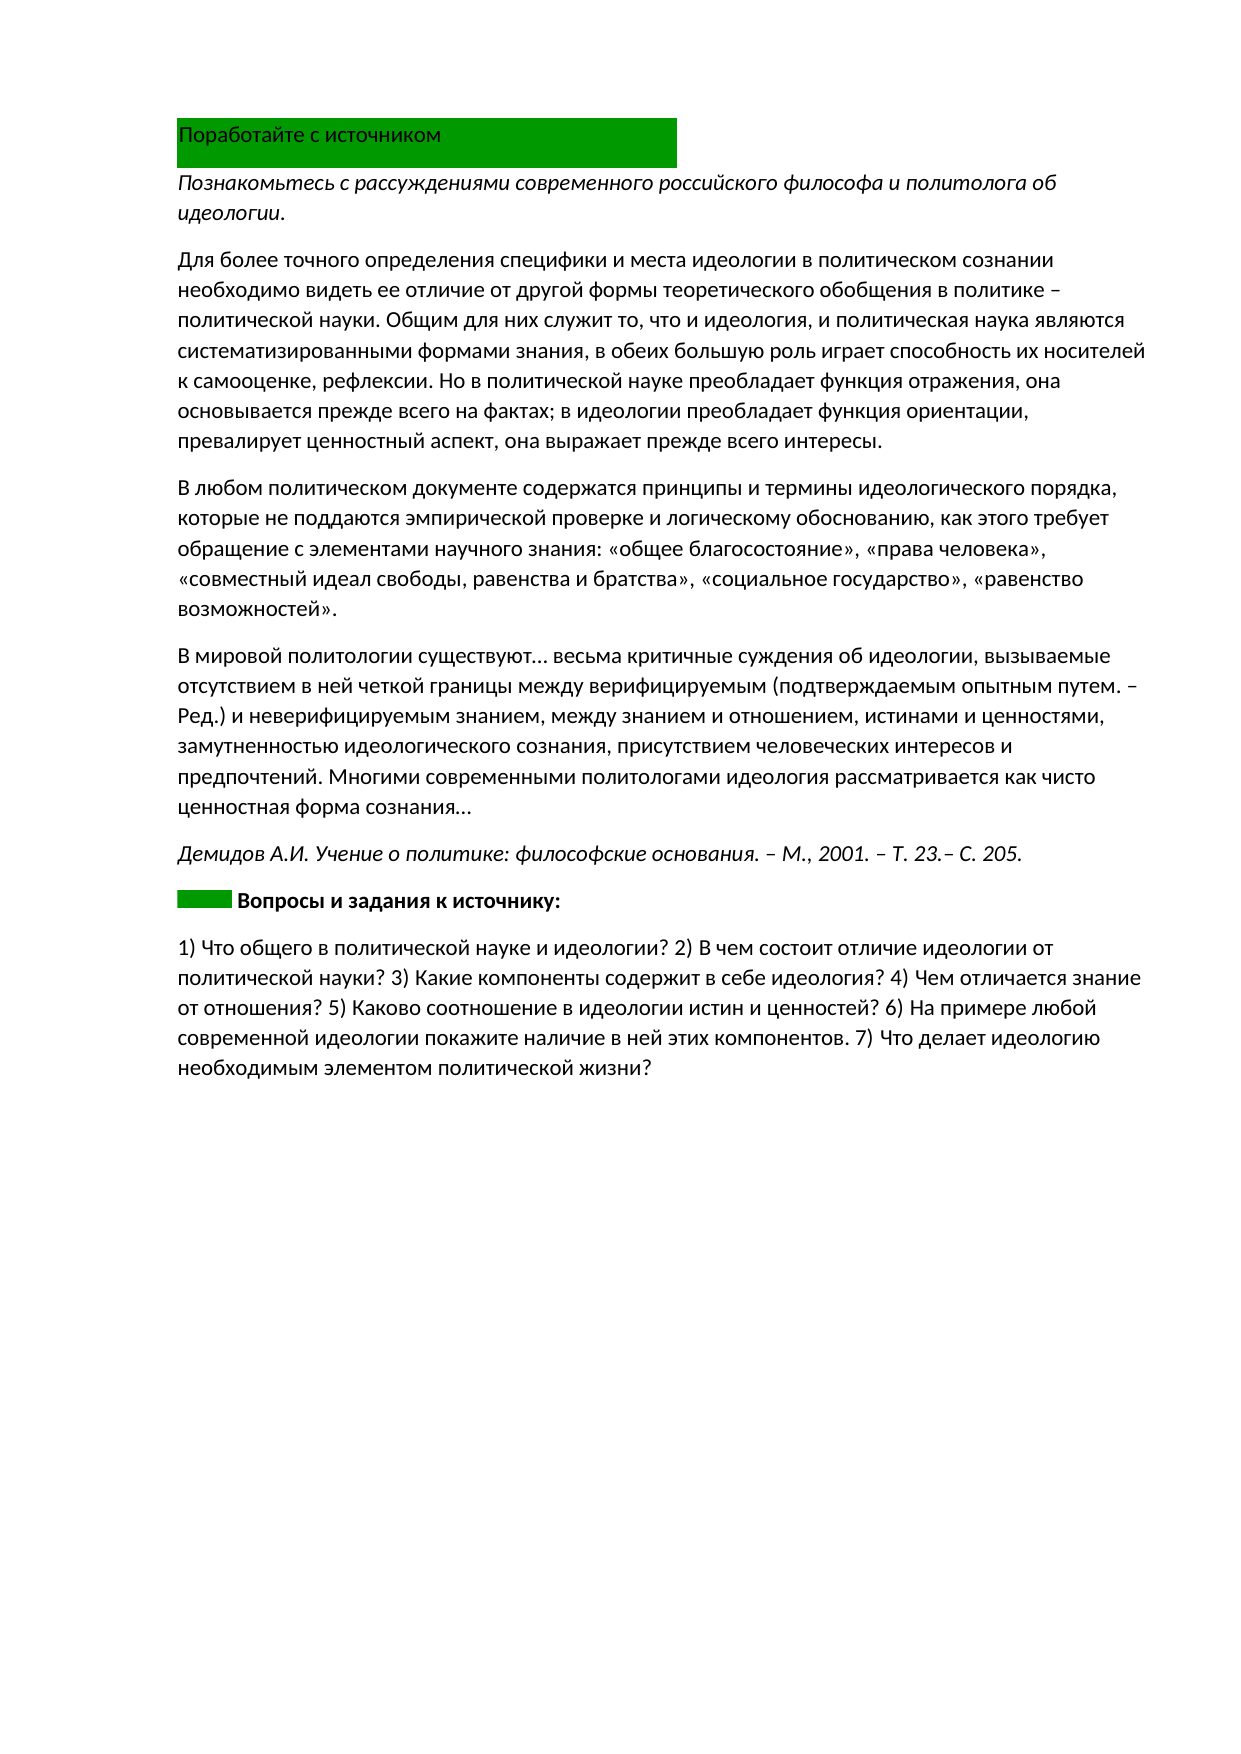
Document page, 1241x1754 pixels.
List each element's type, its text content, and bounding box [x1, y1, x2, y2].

table_header Поработайте с источником [177, 118, 677, 168]
text Познакомьтесь с рассуждениями современного российского философа и политолога об идеологии. [177, 168, 1152, 226]
text 1) Что общего в политической науке и идеологии? 2) В чем состоит отличие идеологии от политической науки? 3) Какие компоненты содержит в себе идеология? 4) Чем отличается знание от отношения? 5) Каково соотношение в идеологии истин и ценностей? 6) На примере любой современной идеологии покажите наличие в ней этих компонентов. 7) Что делает идеологию необходимым элементом политической жизни? [177, 933, 1152, 1081]
text Вопросы и задания к источнику: [177, 886, 1152, 914]
picture [177, 890, 232, 908]
text Для более точного определения специфики и места идеологии в политическом сознании необходимо видеть ее отличие от другой формы теоретического обобщения в политике – политической науки. Общим для них служит то, что и идеология, и политическая наука являются систематизированными формами знания, в обеих большую роль играет способность их носителей к самооценке, рефлексии. Но в политической науке преобладает функция отражения, она основывается прежде всего на фактах; в идеологии преобладает функция ориентации, превалирует ценностный аспект, она выражает прежде всего интересы. [177, 245, 1152, 454]
text В мировой политологии существуют… весьма критичные суждения об идеологии, вызываемые отсутствием в ней четкой границы между верифицируемым (подтверждаемым опытным путем. – Ред.) и неверифицируемым знанием, между знанием и отношением, истинами и ценностями, замутненностью идеологического сознания, присутствием человеческих интересов и предпочтений. Многими современными политологами идеология рассматривается как чисто ценностная форма сознания… [177, 641, 1152, 820]
text Демидов А.И. Учение о политике: философские основания. – М., 2001. – Т. 23.– С. 205. [177, 839, 1152, 867]
text В любом политическом документе содержатся принципы и термины идеологического порядка, которые не поддаются эмпирической проверке и логическому обоснованию, как этого требует обращение с элементами научного знания: «общее благосостояние», «права человека», «совместный идеал свободы, равенства и братства», «социальное государство», «равенство возможностей». [177, 473, 1152, 622]
